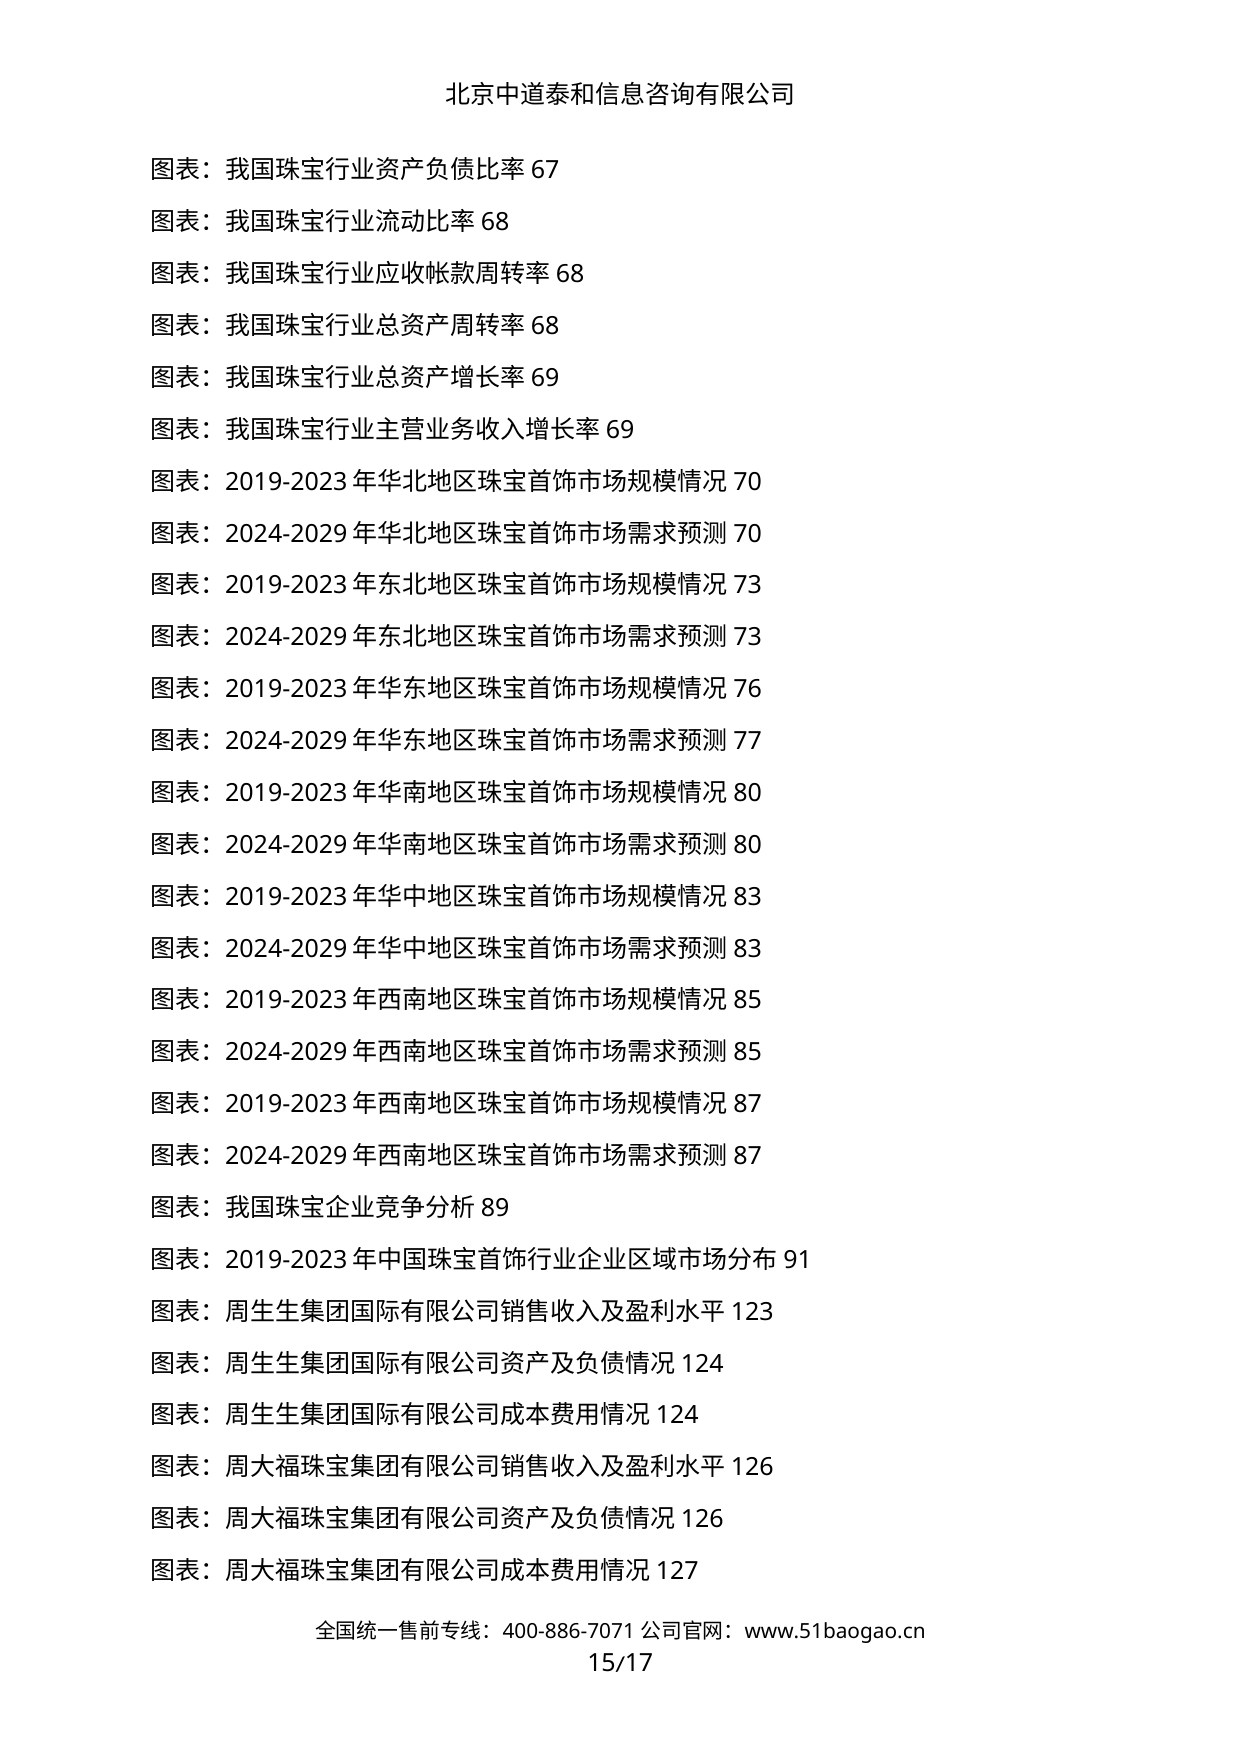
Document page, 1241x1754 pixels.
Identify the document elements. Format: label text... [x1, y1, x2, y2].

text 图表：2024-2029年西南地区珠宝首饰市场需求预测 85 [150, 1032, 1090, 1068]
text 图表：2019-2023年西南地区珠宝首饰市场规模情况 87 [150, 1084, 1090, 1120]
text 图表：2024-2029年华东地区珠宝首饰市场需求预测 77 [150, 721, 1090, 757]
text 图表：2024-2029年东北地区珠宝首饰市场需求预测 73 [150, 617, 1090, 653]
text 图表：我国珠宝企业竞争分析 89 [150, 1187, 1090, 1224]
text 图表：周生生集团国际有限公司资产及负债情况 124 [150, 1343, 1090, 1379]
text 图表：2019-2023年华北地区珠宝首饰市场规模情况 70 [150, 461, 1090, 497]
text 图表：2019-2023年华中地区珠宝首饰市场规模情况 83 [150, 876, 1090, 912]
text 图表：2024-2029年华中地区珠宝首饰市场需求预测 83 [150, 928, 1090, 964]
text 图表：我国珠宝行业资产负债比率 67 [150, 150, 1090, 186]
text 图表：2019-2023年中国珠宝首饰行业企业区域市场分布 91 [150, 1239, 1090, 1276]
text 图表：2019-2023年华南地区珠宝首饰市场规模情况 80 [150, 772, 1090, 809]
text 图表：周生生集团国际有限公司成本费用情况 124 [150, 1395, 1090, 1431]
text 图表：周大福珠宝集团有限公司成本费用情况 127 [150, 1551, 1090, 1587]
text 图表：2019-2023年西南地区珠宝首饰市场规模情况 85 [150, 980, 1090, 1016]
text 图表：我国珠宝行业总资产周转率 68 [150, 306, 1090, 342]
text 图表：周生生集团国际有限公司销售收入及盈利水平 123 [150, 1291, 1090, 1327]
text 图表：我国珠宝行业流动比率 68 [150, 202, 1090, 238]
text 图表：2024-2029年华南地区珠宝首饰市场需求预测 80 [150, 824, 1090, 861]
text 图表：周大福珠宝集团有限公司销售收入及盈利水平 126 [150, 1447, 1090, 1483]
text 图表：我国珠宝行业主营业务收入增长率 69 [150, 409, 1090, 446]
text 图表：我国珠宝行业总资产增长率 69 [150, 357, 1090, 394]
text 图表：2019-2023年东北地区珠宝首饰市场规模情况 73 [150, 565, 1090, 601]
text 图表：2019-2023年华东地区珠宝首饰市场规模情况 76 [150, 669, 1090, 705]
text 图表：周大福珠宝集团有限公司资产及负债情况 126 [150, 1499, 1090, 1535]
text 图表：我国珠宝行业应收帐款周转率 68 [150, 254, 1090, 290]
text 图表：2024-2029年华北地区珠宝首饰市场需求预测 70 [150, 513, 1090, 549]
text 图表：2024-2029年西南地区珠宝首饰市场需求预测 87 [150, 1136, 1090, 1172]
